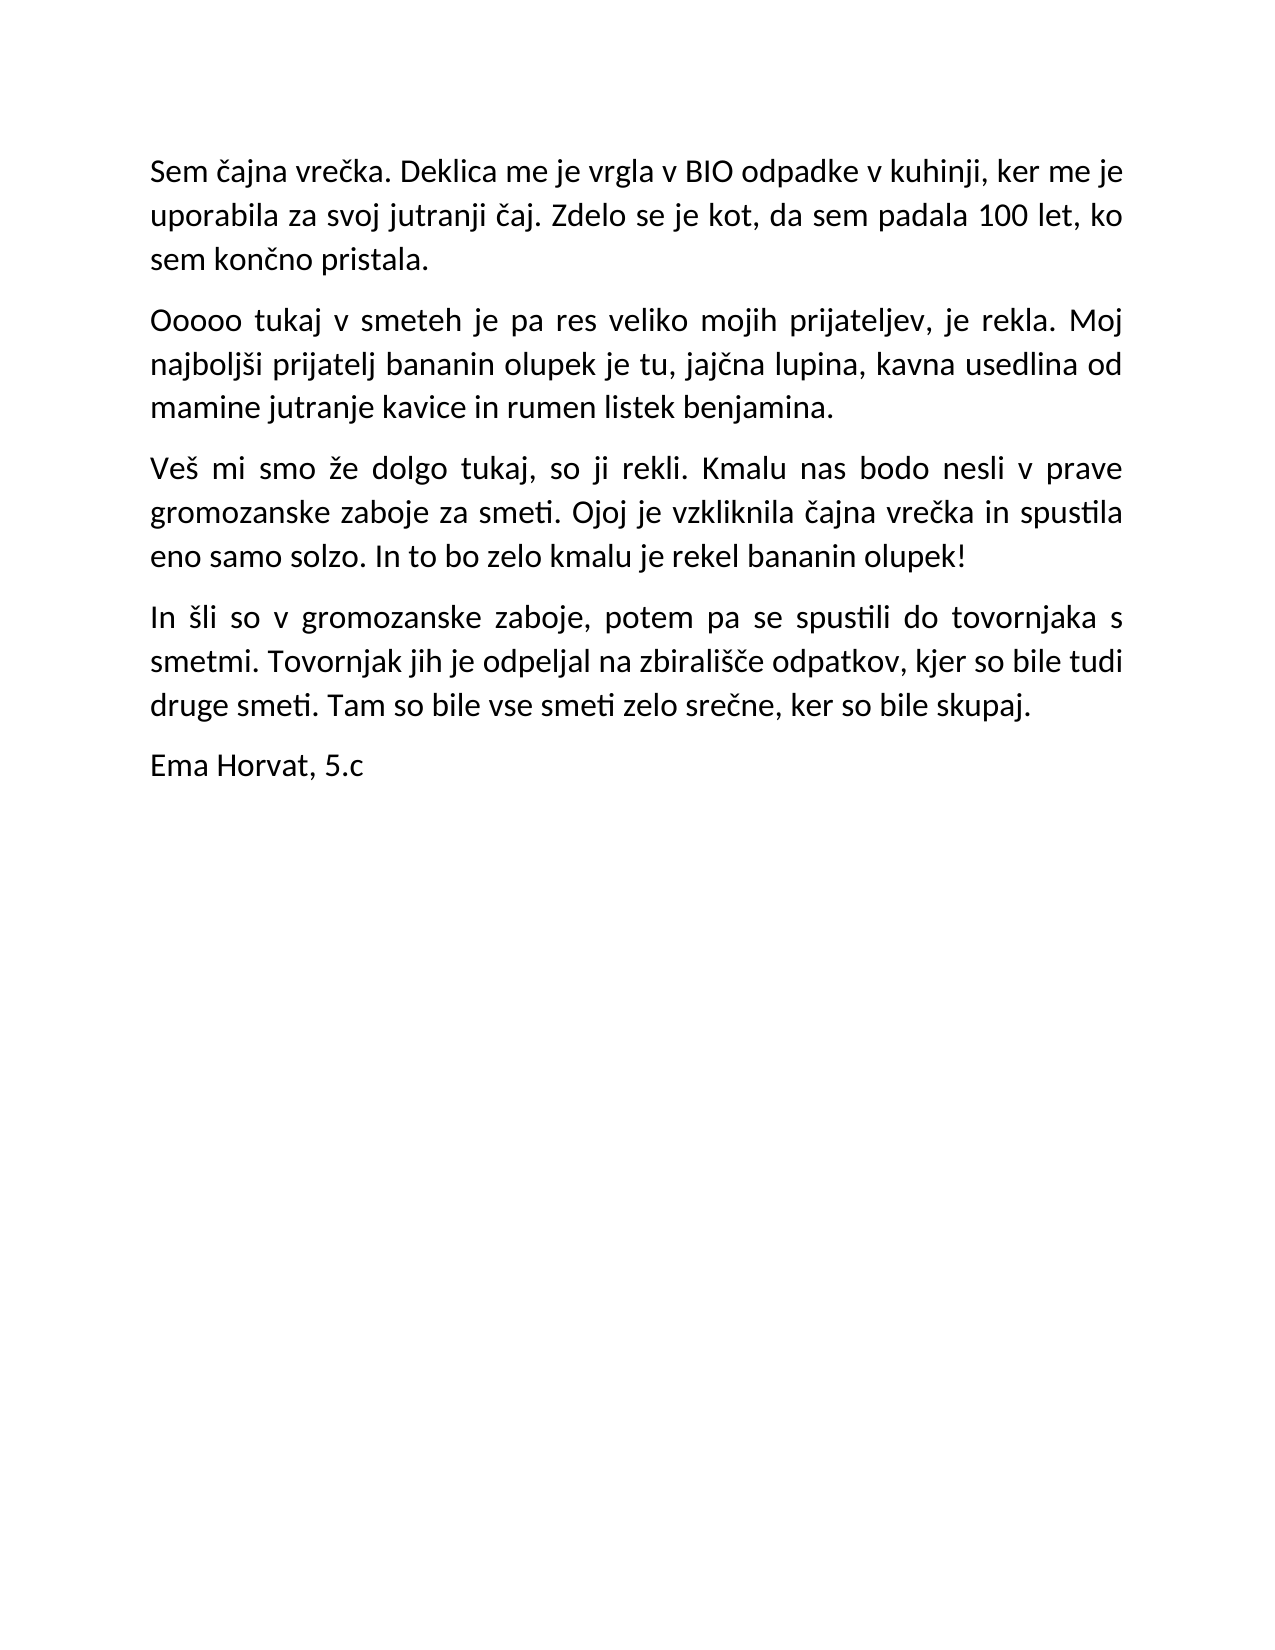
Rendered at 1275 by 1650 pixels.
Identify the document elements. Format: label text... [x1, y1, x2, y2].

text Ema Horvat, 5.c [150, 744, 1125, 785]
text Veš mi smo že dolgo tukaj, so ji rekli. Kmalu nas bodo nesli v prave gromozanske zaboje za smeti. Ojoj je vzkliknila čajna vrečka in spustila eno samo solzo. In to bo zelo kmalu je rekel bananin olupek! [150, 447, 1125, 576]
text Sem čajna vrečka. Deklica me je vrgla v BIO odpadke v kuhinji, ker me je uporabila za svoj jutranji čaj. Zdelo se je kot, da sem padala 100 let, ko sem končno pristala. [150, 150, 1125, 279]
text In šli so v gromozanske zaboje, potem pa se spustili do tovornjaka s smetmi. Tovornjak jih je odpeljal na zbirališče odpatkov, kjer so bile tudi druge smeti. Tam so bile vse smeti zelo srečne, ker so bile skupaj. [150, 596, 1125, 724]
text Ooooo tukaj v smeteh je pa res veliko mojih prijateljev, je rekla. Moj najboljši prijatelj bananin olupek je tu, jajčna lupina, kavna usedlina od mamine jutranje kavice in rumen listek benjamina. [150, 298, 1125, 427]
